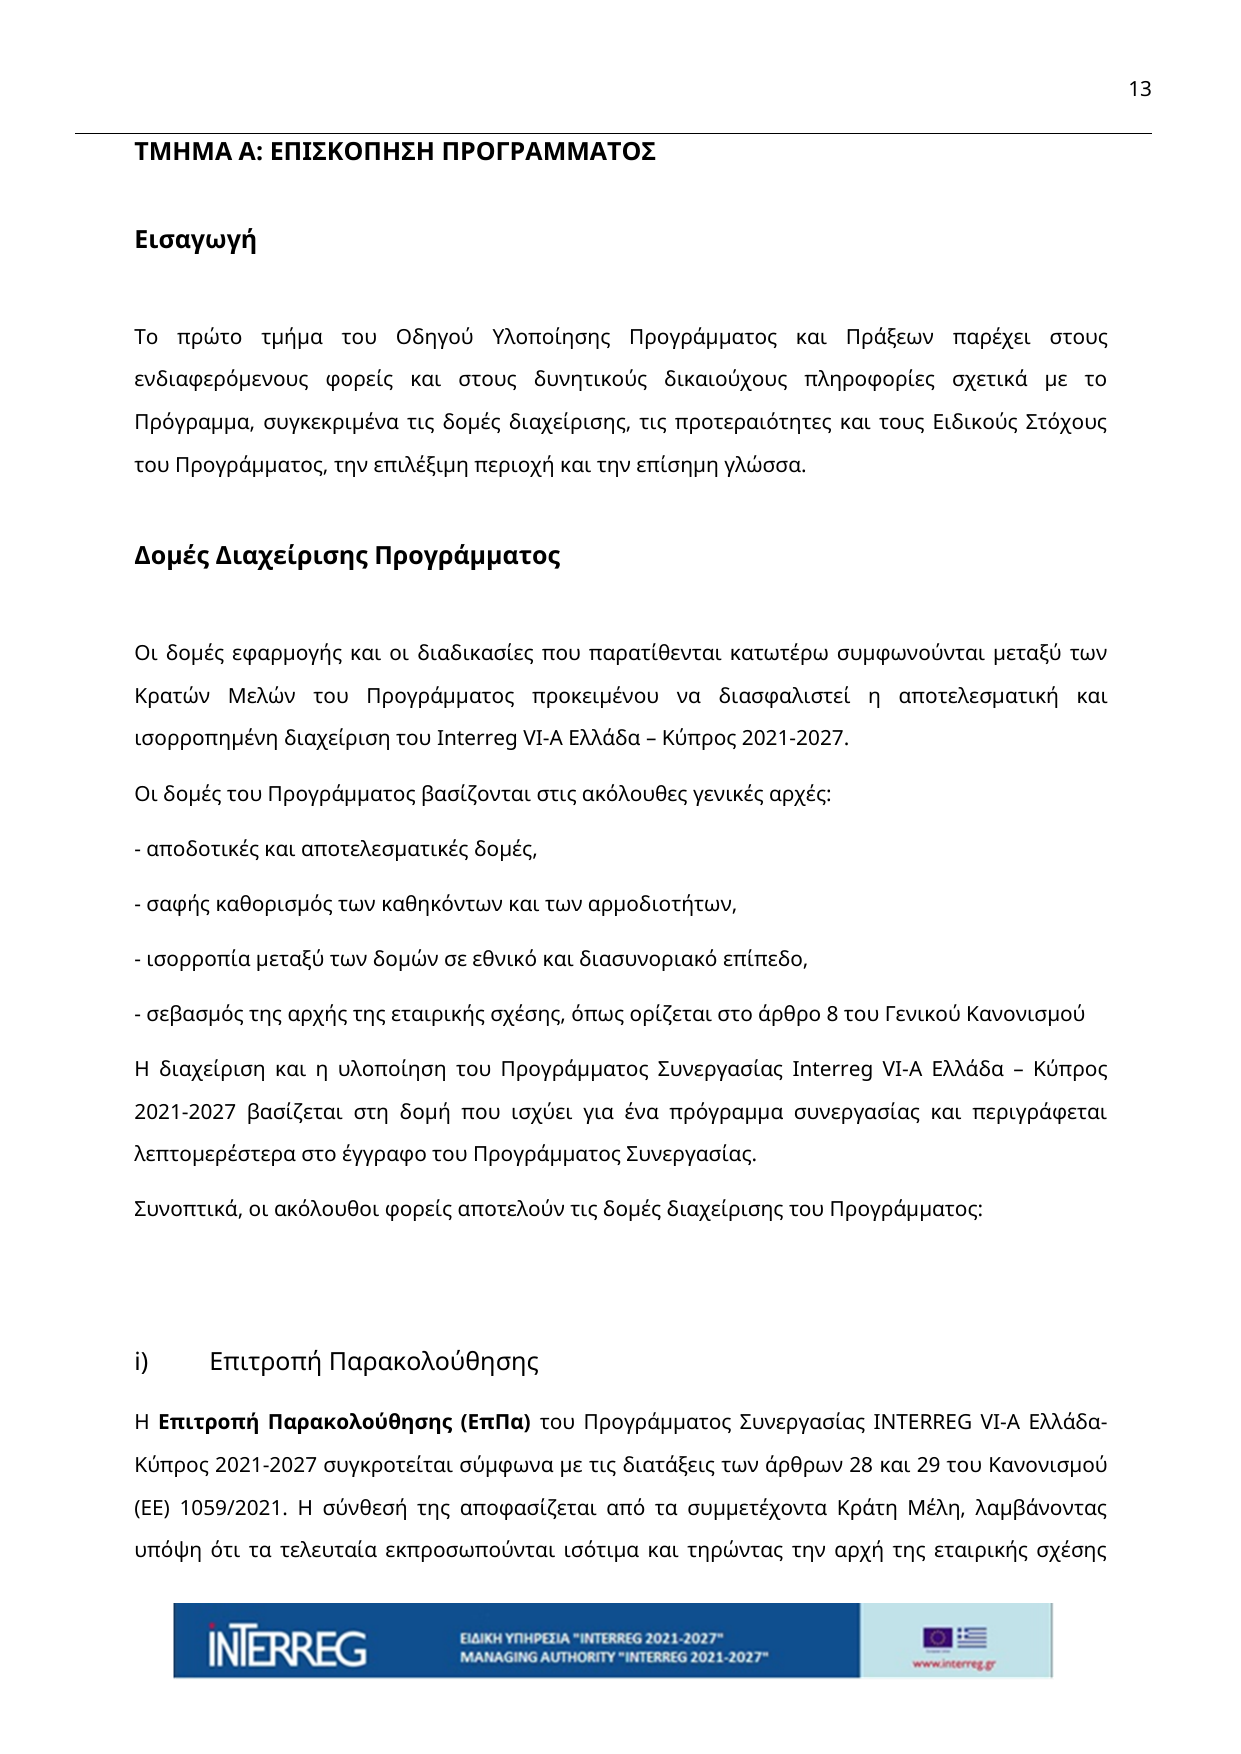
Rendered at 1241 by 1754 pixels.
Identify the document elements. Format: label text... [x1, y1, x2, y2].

text - σαφής καθορισμός των καθηκόντων και των αρμοδιοτήτων, [134, 889, 1109, 917]
text - ισορροπία μεταξύ των δομών σε εθνικό και διασυνοριακό επίπεδο, [134, 944, 1109, 972]
text - αποδοτικές και αποτελεσματικές δομές, [134, 834, 1109, 862]
text Το πρώτο τμήμα του Οδηγού Υλοποίησης Προγράμματος και Πράξεων παρέχει στους ενδιαφερόμενους φορείς και στους δυνητικούς δικαιούχους πληροφορίες σχετικά με το Πρόγραμμα, συγκεκριμένα τις δομές διαχείρισης, τις προτεραιότητες και τους Ειδικούς Στόχους του Προγράμματος, την επιλέξιμη περιοχή και την επίσημη γλώσσα. [134, 322, 1109, 478]
subtitle ΤΜΗΜΑ A: ΕΠΙΣΚΟΠΗΣΗ ΠΡΟΓΡΑΜΜΑΤΟΣ [134, 134, 1099, 168]
subtitle Εισαγωγή [134, 222, 1099, 256]
subtitle Επιτροπή Παρακολούθησης [134, 1344, 1099, 1378]
text Οι δομές του Προγράμματος βασίζονται στις ακόλουθες γενικές αρχές: [134, 779, 1109, 807]
picture [172, 1603, 1054, 1681]
text Η διαχείριση και η υλοποίηση του Προγράμματος Συνεργασίας Interreg VI-A Ελλάδα – Κύπρος 2021-2027 βασίζεται στη δομή που ισχύει για ένα πρόγραμμα συνεργασίας και περιγράφεται λεπτομερέστερα στο έγγραφο του Προγράμματος Συνεργασίας. [134, 1054, 1109, 1168]
subtitle Δομές Διαχείρισης Προγράμματος [134, 538, 1099, 572]
text Οι δομές εφαρμογής και οι διαδικασίες που παρατίθενται κατωτέρω συμφωνούνται μεταξύ των Κρατών Μελών του Προγράμματος προκειμένου να διασφαλιστεί η αποτελεσματική και ισορροπημένη διαχείριση του Interreg VI-A Ελλάδα – Κύπρος 2021-2027. [134, 638, 1109, 752]
text Συνοπτικά, οι ακόλουθοι φορείς αποτελούν τις δομές διαχείρισης του Προγράμματος: [134, 1194, 1109, 1223]
text - σεβασμός της αρχής της εταιρικής σχέσης, όπως ορίζεται στο άρθρο 8 του Γενικού Κανονισμού [134, 999, 1109, 1027]
